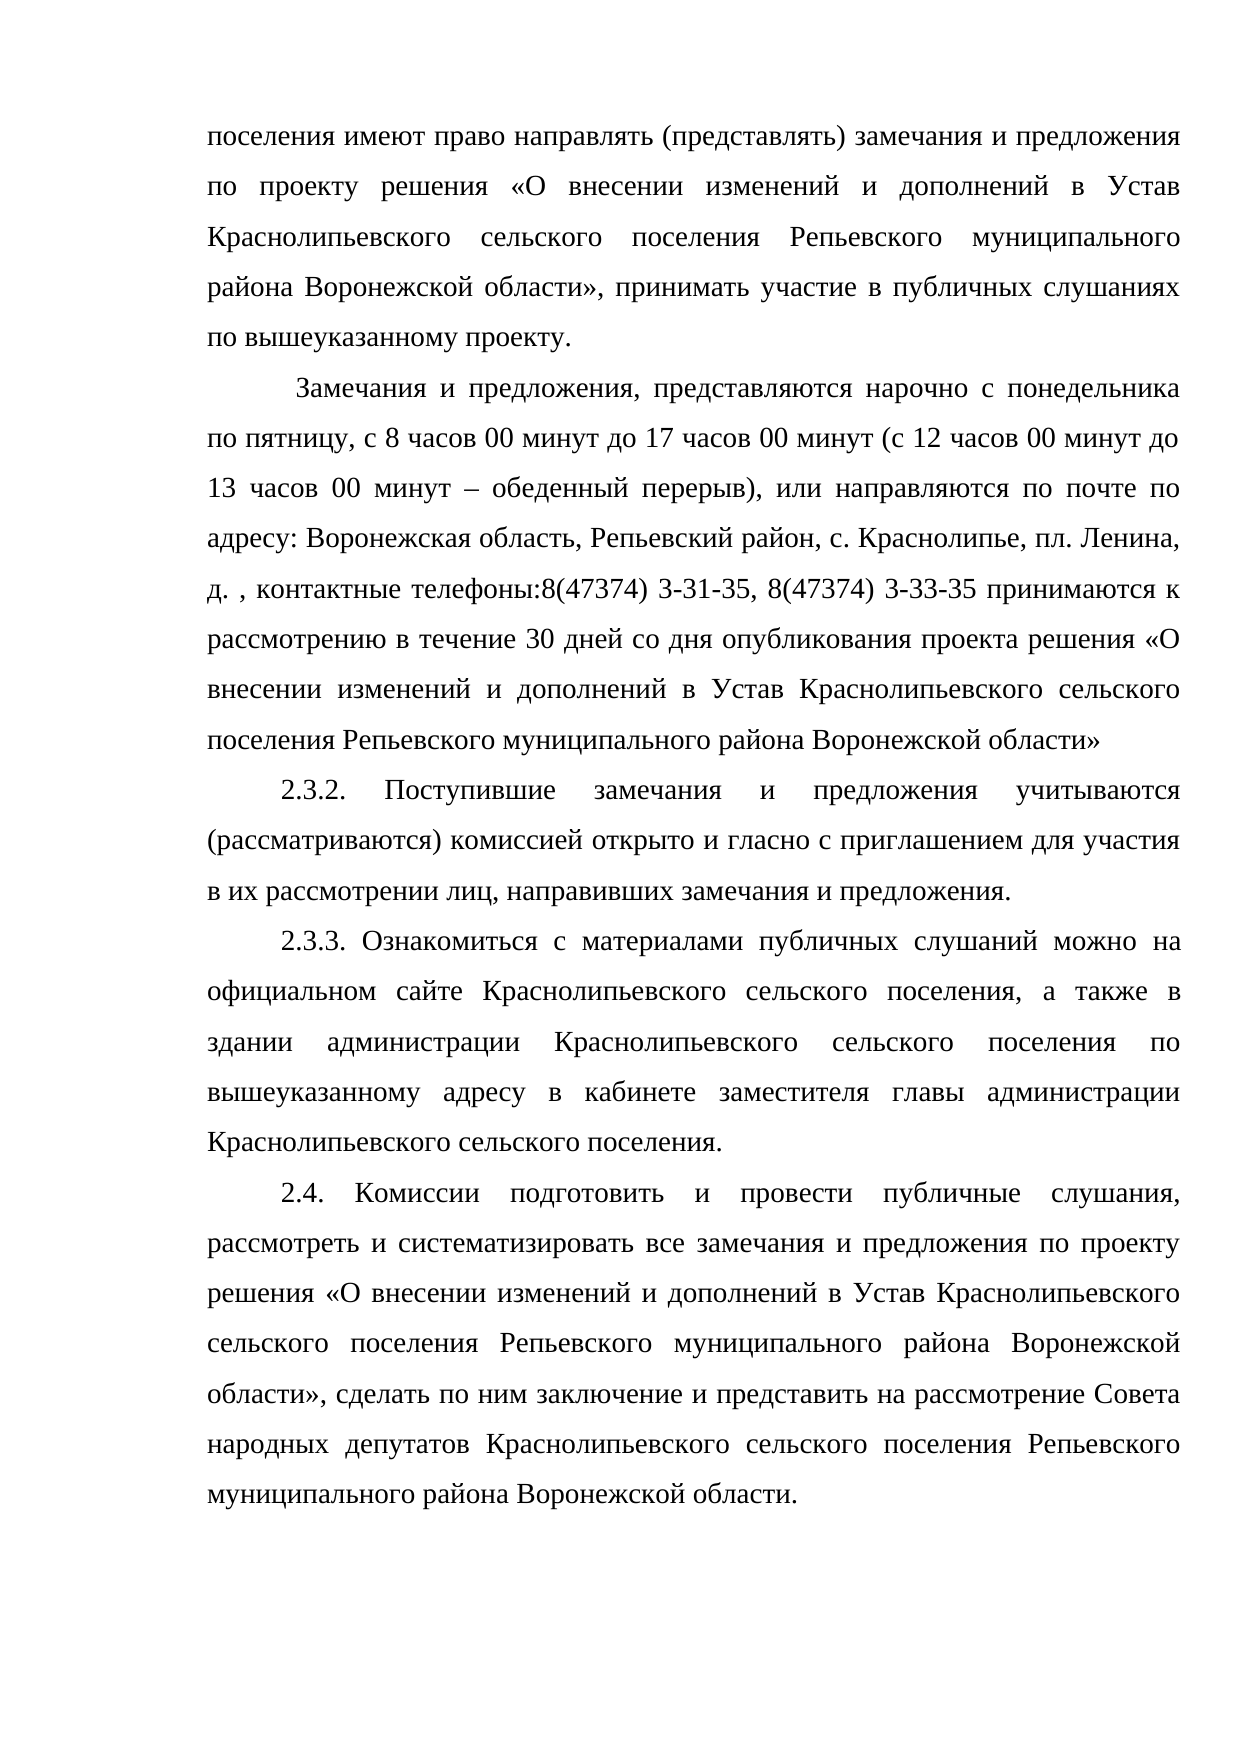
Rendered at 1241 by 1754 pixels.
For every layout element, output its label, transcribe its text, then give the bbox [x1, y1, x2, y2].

text Замечания и предложения, представляются нарочно с понедельника по пятницу, с 8 часов 00 минут до 17 часов 00 минут (с 12 часов 00 минут до 13 часов 00 минут – обеденный перерыв), или направляются по почте по адресу: Воронежская область, Репьевский район, с. Краснолипье, пл. Ленина, д. , контактные телефоны:8(47374) 3-31-35, 8(47374) 3-33-35 принимаются к рассмотрению в течение 30 дней со дня опубликования проекта решения «О внесении изменений и дополнений в Устав Краснолипьевского сельского поселения Репьевского муниципального района Воронежской области» [207, 370, 1181, 755]
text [207, 118, 1181, 353]
text 2.4. Комиссии подготовить и провести публичные слушания, рассмотреть и систематизировать все замечания и предложения по проекту решения «О внесении изменений и дополнений в Устав Краснолипьевского сельского поселения Репьевского муниципального района Воронежской области», сделать по ним заключение и представить на рассмотрение Совета народных депутатов Краснолипьевского сельского поселения Репьевского муниципального района Воронежской области. [207, 1175, 1181, 1510]
text 2.3.2. Поступившие замечания и предложения учитываются (рассматриваются) комиссией открыто и гласно с приглашением для участия в их рассмотрении лиц, направивших замечания и предложения. [207, 772, 1181, 906]
text 2.3.3. Ознакомиться с материалами публичных слушаний можно на официальном сайте Краснолипьевского сельского поселения, а также в здании администрации Краснолипьевского сельского поселения по вышеуказанному адресу в кабинете заместителя главы администрации Краснолипьевского сельского поселения. [207, 923, 1181, 1158]
